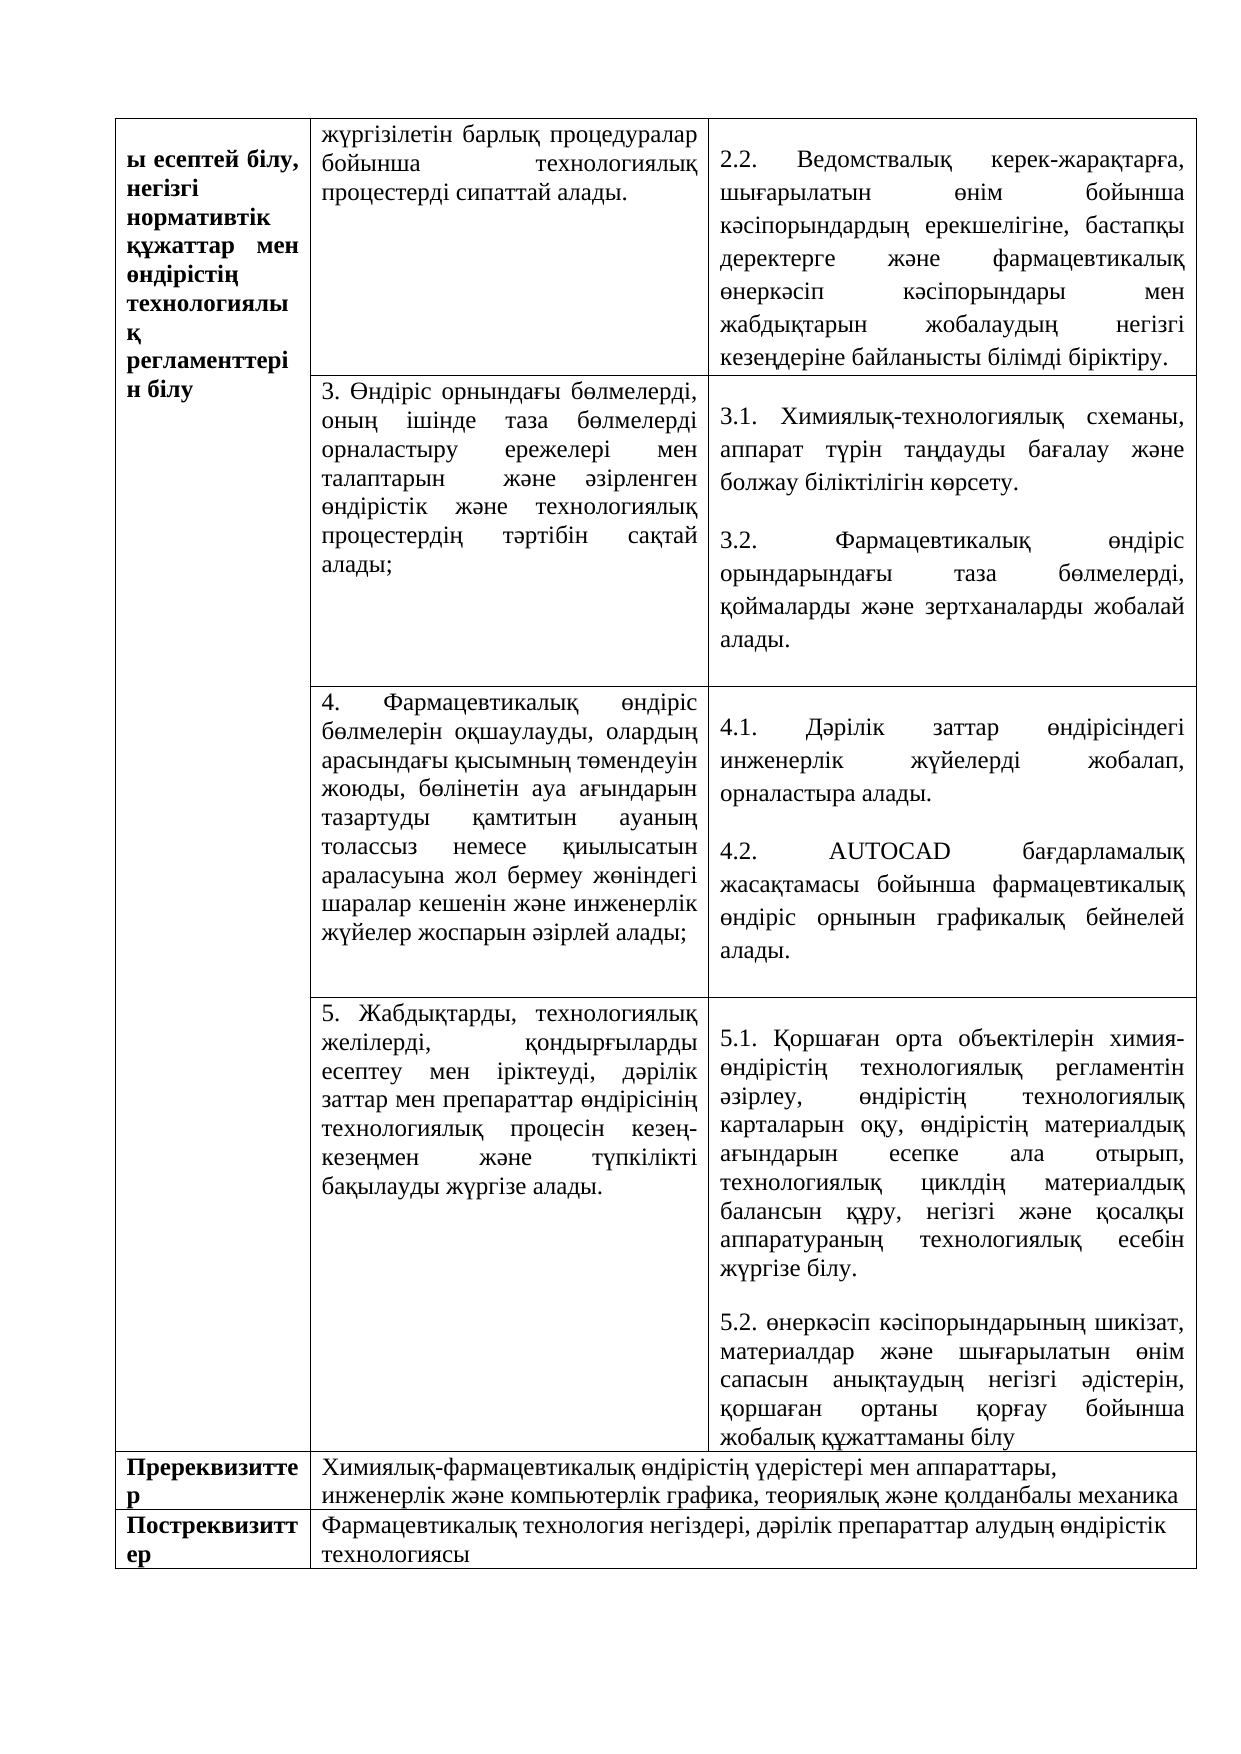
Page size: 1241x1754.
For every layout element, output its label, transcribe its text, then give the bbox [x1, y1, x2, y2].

table_cell 4. Фармацевтикалық өндіріс бөлмелерін оқшаулауды, олардың арасындағы қысымның төмендеуін жоюды, бөлінетін ауа ағындарын тазартуды қамтитын ауаның толассыз немесе қиылысатын араласуына жол бермеу жөніндегі шаралар кешенін және инженерлік жүйелер жоспарын әзірлей алады; [311, 687, 708, 997]
table_cell Пререквизиттер [116, 1452, 310, 1509]
table_cell Постреквизиттер [116, 1510, 310, 1568]
table_cell Фармацевтикалық технология негіздері, дәрілік препараттар алудың өндірістік технологиясы [311, 1510, 1196, 1568]
table_cell Химиялық-фармацевтикалық өндірістің үдерістері мен аппараттары, инженерлік және компьютерлік графика, теориялық және қолданбалы механика [311, 1452, 1196, 1509]
table_cell 5.1. Қоршаған орта объектілерін химия- өндірістің технологиялық регламентін әзірлеу, өндірістің технологиялық карталарын оқу, өндірістің материалдық ағындарын есепке ала отырып, технологиялық циклдің материалдық балансын құру, негізгі және қосалқы аппаратураның технологиялық есебін жүргізе білу. 5.2. өнеркәсіп кәсіпорындарының шикізат, материалдар және шығарылатын өнім сапасын анықтаудың негізгі әдістерін, қоршаған ортаны қорғау бойынша жобалық құжаттаманы білу [709, 998, 1196, 1451]
table_cell 3. Өндіріс орнындағы бөлмелерді, оның ішінде таза бөлмелерді орналастыру ережелері мен талаптарын және әзірленген өндірістік және технологиялық процестердің тәртібін сақтай алады; [311, 376, 708, 686]
table_cell 5. Жабдықтарды, технологиялық желілерді, қондырғыларды есептеу мен іріктеуді, дәрілік заттар мен препараттар өндірісінің технологиялық процесін кезең-кезеңмен және түпкілікті бақылауды жүргізе алады. [311, 998, 708, 1451]
table_cell 4.1. Дәрілік заттар өндірісіндегі инженерлік жүйелерді жобалап, орналастыра алады. 4.2. AUTOCAD бағдарламалық жасақтамасы бойынша фармацевтикалық өндіріс орнынын графикалық бейнелей алады. [709, 687, 1196, 997]
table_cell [311, 119, 708, 375]
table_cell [709, 119, 1196, 375]
table_cell 3.1. Химиялық-технологиялық схеманы, аппарат түрін таңдауды бағалау және болжау біліктілігін көрсету. 3.2. Фармацевтикалық өндіріс орындарындағы таза бөлмелерді, қоймаларды және зертханаларды жобалай алады. [709, 376, 1196, 686]
